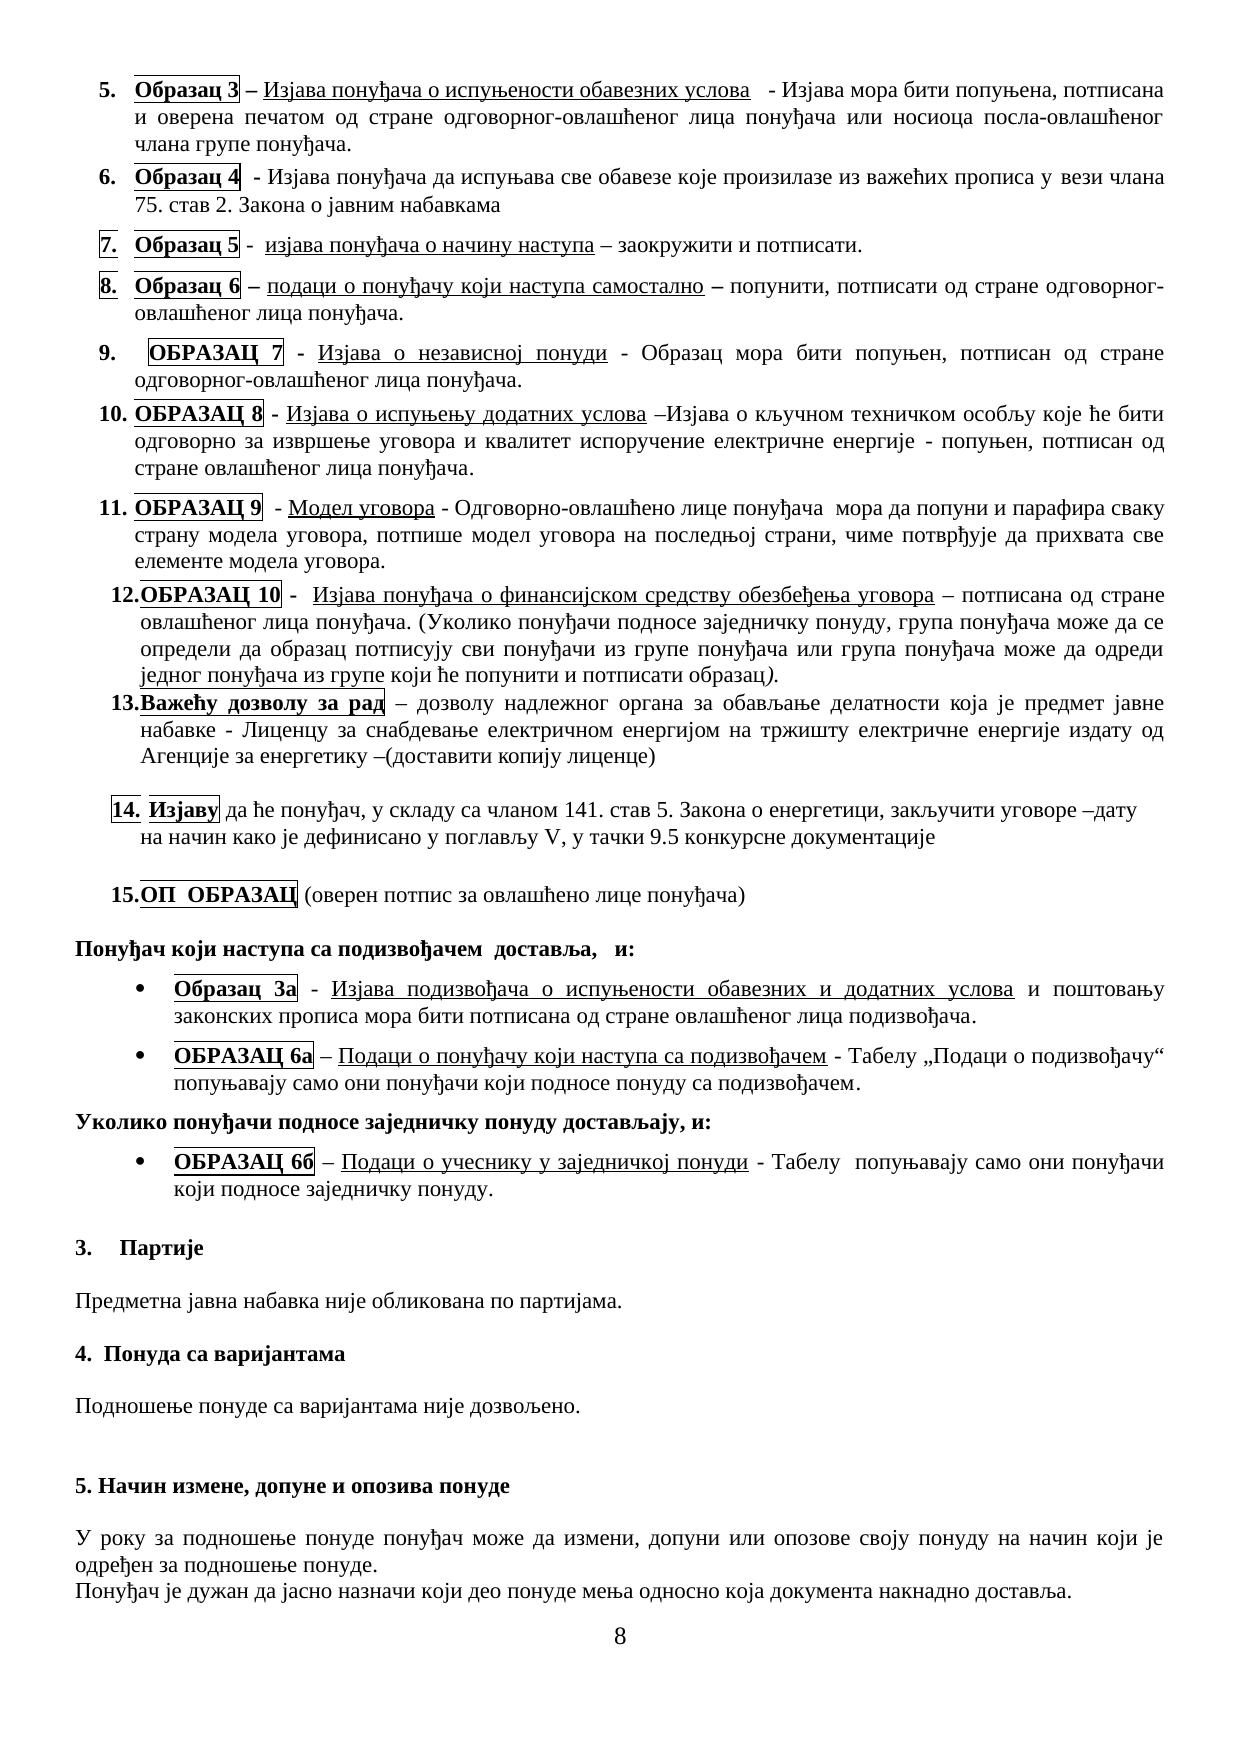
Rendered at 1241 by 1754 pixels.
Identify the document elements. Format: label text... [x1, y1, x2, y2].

list ОП ОБРАЗАЦ (оверен потпис за овлашћено лице понуђача) [298, 880, 1165, 908]
list Партије [75, 1234, 1165, 1261]
list ОБРАЗАЦ 6б – Подаци о учеснику у заједничкој понуди - Табелу попуњавају само они понуђачи који подносе заједничку понуду. [136, 1147, 1165, 1202]
text У року за подношење понуде понуђач може да измени, допуни или опозове своју понуду на начин који је одређен за подношење понуде. [75, 1524, 1165, 1577]
text Уколико понуђачи подносе заједничку понуду достављају, и: [75, 1108, 1165, 1134]
text Предметна јавна набавка није обликована по партијама. [75, 1287, 1165, 1313]
list ОБРАЗАЦ 7 - Изјава о независној понуди - Образац мора бити попуњен, потписан од стране одговорног-овлашћеног лица понуђача. [99, 338, 1165, 393]
text Понуђач је дужан да јасно назначи који део понуде мења односно која документа накнадно доставља. [75, 1577, 1165, 1603]
text 5. Начин измене, допуне и опозива понуде [75, 1472, 1165, 1498]
list Важећу дозволу за рад – дозволу надлежног органа за обављање делатности која је предмет јавне набавке - Лиценцу за снабдевање електричном енергијом на тржишту електричне енергије издату од Агенције за енергетику –(доставити копију лиценце) [111, 687, 1165, 769]
list Образац 3а - Изјава подизвођача о испуњености обавезних и додатних услова и поштовању законских прописа мора бити потписана од стране овлашћеног лица подизвођача. [136, 974, 1165, 1028]
text Понуђач који наступа са подизвођачем доставља, и: [75, 935, 1165, 961]
list Образац 3 – Изјава понуђача о испуњености обавезних услова - Изјава мора бити попуњена, потписана и оверена печатом од стране одговорног-овлашћеног лица понуђача или носиоца посла-овлашћеног члана групе понуђача. [99, 75, 1165, 156]
list ОБРАЗАЦ 10 - Изјава понуђача о финансијском средству обезбеђења уговора – потписана од стране овлашћеног лица понуђача. (Уколико понуђачи подносе заједничку понуду, група понуђача може да се определи да образац потписују сви понуђачи из групе понуђача или група понуђача може да одреди једног понуђача из групе који ће попунити и потписати образац). [111, 580, 1165, 687]
list Образац 5 - изјава понуђача о начину наступа – заокружити и потписати. [240, 230, 1165, 258]
text Подношење понуде са варијантама није дозвољено. [75, 1393, 1165, 1419]
list ОП ОБРАЗАЦ (оверен потпис за овлашћено лице понуђача) [111, 880, 297, 908]
list ОБРАЗАЦ 9 - Модел уговора - Одговорно-овлашћено лице понуђача мора да попуни и парафира сваку страну модела уговора, потпише модел уговора на последњој страни, чиме потврђује да прихвата све елементе модела уговора. [99, 493, 1165, 574]
list Изјаву да ће понуђач, у складу са чланом 141. став 5. Закона о енергетици, закључити уговоре –дату на начин како је дефинисано у поглављу V, у тачки 9.5 конкурсне документације [111, 795, 1165, 850]
list Образац 4 - Изјава понуђача да испуњава све обавезе које произилазе из важећих прописа у вези члана 75. став 2. Закона о јавним набавкама [99, 162, 1165, 217]
list Образац 6 – подаци о понуђачу који наступа самостално – попунити, потписати од стране одговорног-овлашћеног лица понуђача. [99, 271, 1165, 325]
list ОБРАЗАЦ 6а – Подаци о понуђачу који наступа са подизвођачем - Табелу „Подаци о подизвођачу“ попуњавају само они понуђачи који подносе понуду са подизвођачем. [136, 1041, 1165, 1096]
list ОБРАЗАЦ 8 - Изјава о испуњењу додатних услова –Изјава о кључном техничком особљу које ће бити одговорно за извршење уговора и квалитет испоручение електричне енергије - попуњен, потписан од стране овлашћеног лица понуђача. [99, 399, 1165, 480]
text 4. Понуда са варијантама [75, 1340, 1165, 1366]
